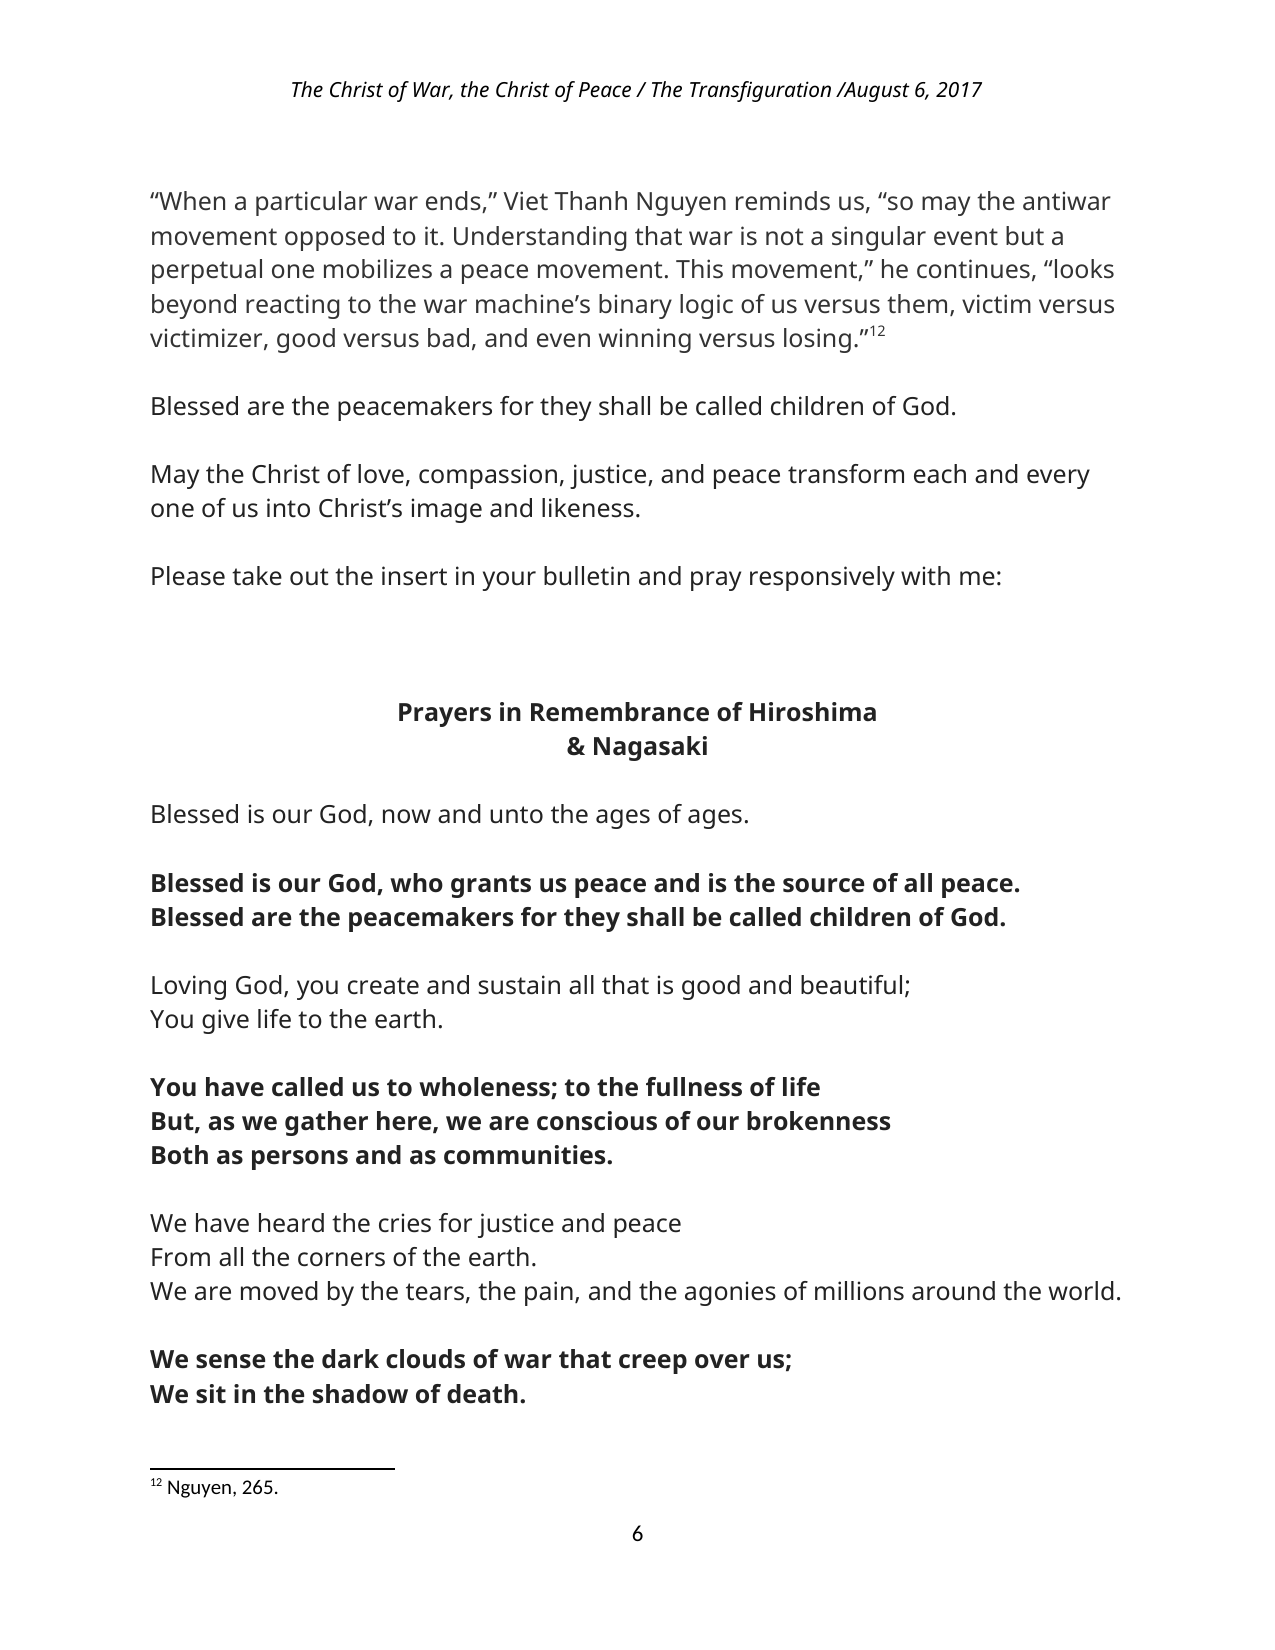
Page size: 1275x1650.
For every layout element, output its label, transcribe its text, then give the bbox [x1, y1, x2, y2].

text We are moved by the tears, the pain, and the agonies of millions around the world. [150, 1274, 1125, 1308]
text You have called us to wholeness; to the fullness of life But, as we gather here, we are conscious of our brokenness Both as persons and as communities. [150, 1070, 1125, 1172]
text May the Christ of love, compassion, justice, and peace transform each and every one of us into Christ’s image and likeness. [150, 457, 1125, 525]
text Blessed is our God, who grants us peace and is the source of all peace. Blessed are the peacemakers for they shall be called children of God. [150, 865, 1125, 933]
text Loving God, you create and sustain all that is good and beautiful; You give life to the earth. [150, 967, 1125, 1036]
text We sense the dark clouds of war that creep over us; We sit in the shadow of death. [150, 1342, 1125, 1410]
text “When a particular war ends,” Viet Thanh Nguyen reminds us, “so may the antiwar movement opposed to it. Understanding that war is not a singular event but a perpetual one mobilizes a peace movement. This movement,” he continues, “looks beyond reacting to the war machine’s binary logic of us versus them, victim versus victimizer, good versus bad, and even winning versus losing.” [150, 184, 1125, 354]
text Blessed are the peacemakers for they shall be called children of God. [150, 388, 1125, 422]
text & Nagasaki [150, 729, 1125, 763]
text We have heard the cries for justice and peace From all the corners of the earth. [150, 1206, 1125, 1274]
text Prayers in Remembrance of Hiroshima [150, 695, 1125, 729]
text Please take out the insert in your bulletin and pray responsively with me: [150, 559, 1125, 593]
text Blessed is our God, now and unto the ages of ages. [150, 797, 1125, 831]
